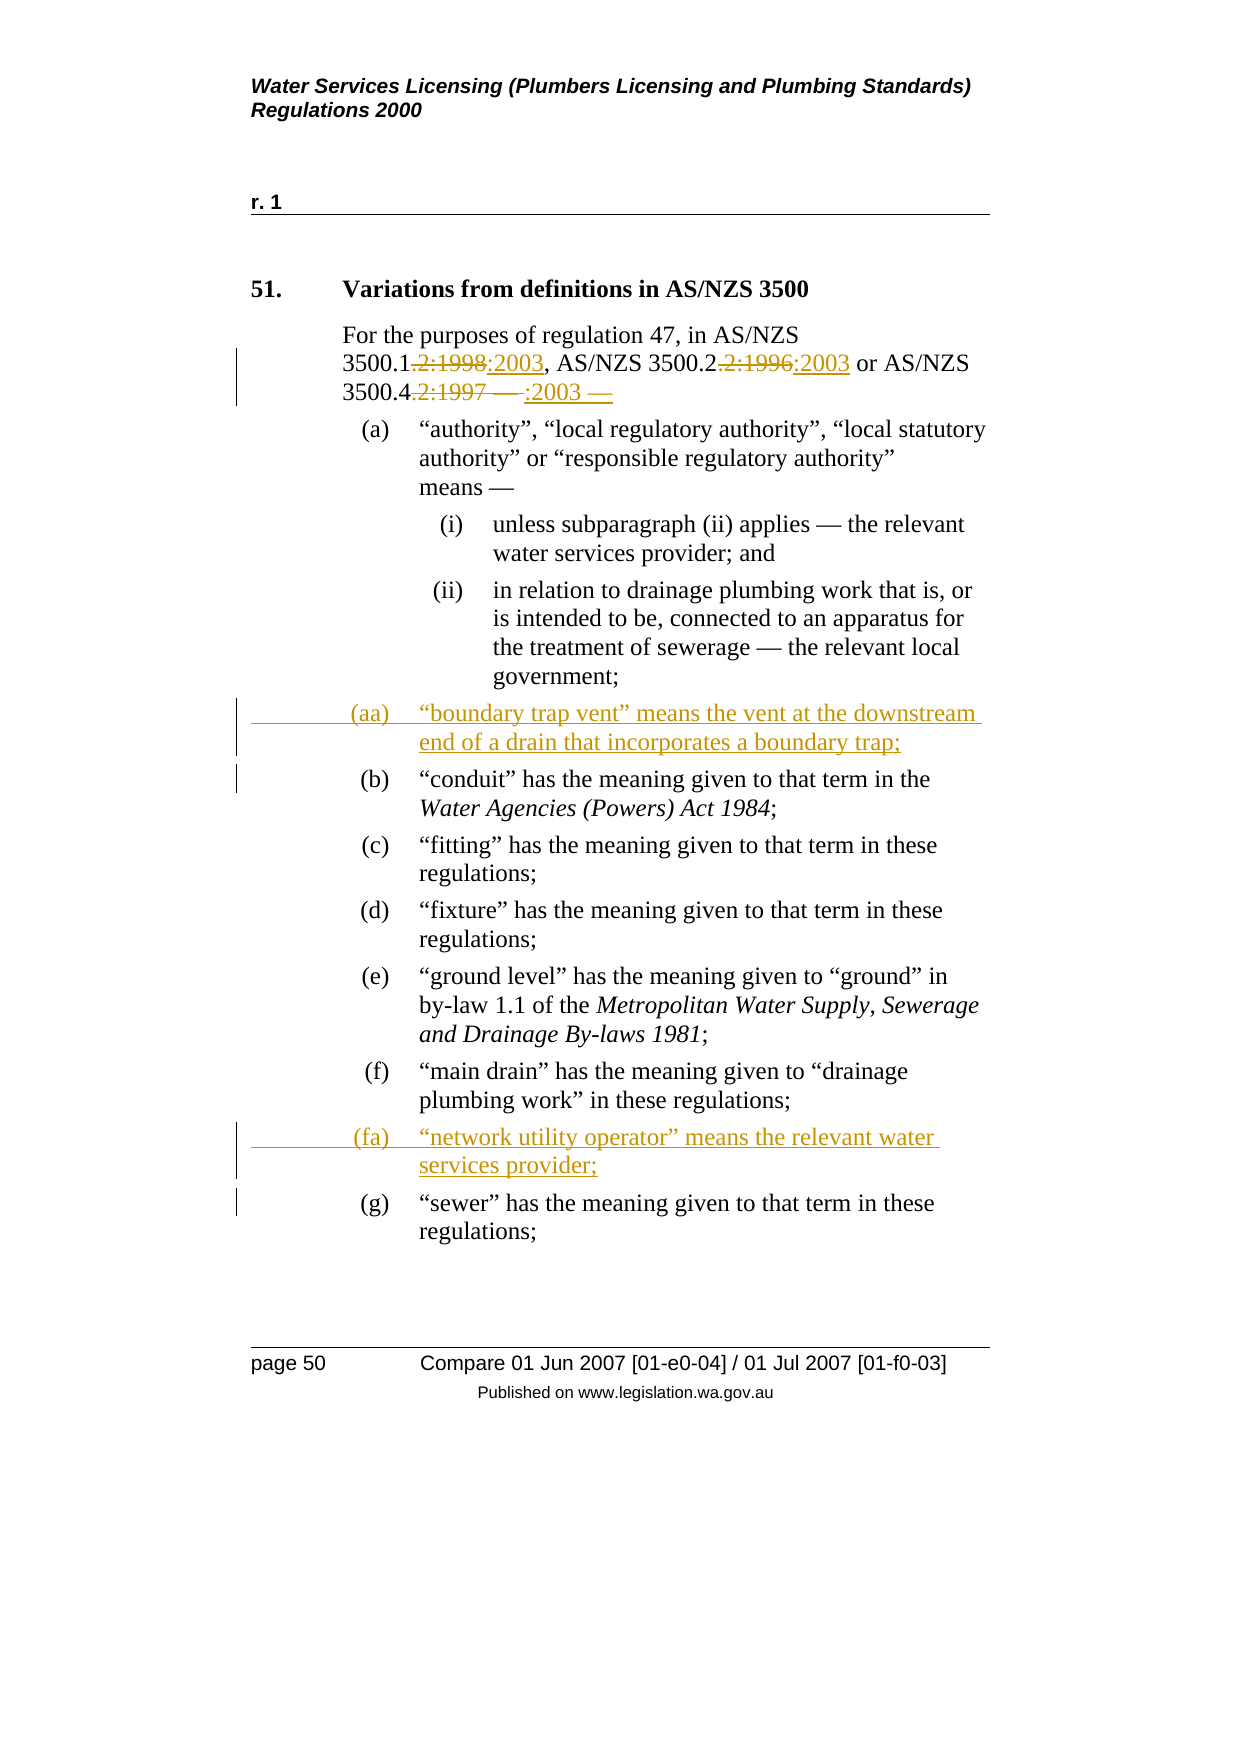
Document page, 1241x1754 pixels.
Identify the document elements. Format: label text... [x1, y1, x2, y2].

text (c) “fitting” has the meaning given to that term in these regulations; [251, 830, 990, 887]
text (g) “sewer” has the meaning given to that term in these regulations; [251, 1188, 990, 1245]
text (b) “conduit” has the meaning given to that term in the Water Agencies (Powers) Act 1984; [251, 764, 990, 821]
text (a) “authority”, “local regulatory authority”, “local statutory authority” or “responsible regulatory authority” means — [251, 414, 990, 501]
text (ii) in relation to drainage plumbing work that is, or is intended to be, connected to an apparatus for the treatment of sewerage — the relevant local government; [251, 575, 990, 690]
text (d) “fixture” has the meaning given to that term in these regulations; [251, 896, 990, 953]
text (i) unless subparagraph (ii) applies — the relevant water services provider; and [251, 509, 990, 566]
subtitle 51. Variations from definitions in AS/NZS 3500 [251, 274, 990, 303]
text For the purposes of regulation 47, in AS/NZS 3500.1, AS/NZS 3500.2 or AS/NZS 3500.4 [251, 320, 990, 406]
text (f) “main drain” has the meaning given to “drainage plumbing work” in these regulations; [251, 1056, 990, 1113]
text (e) “ground level” has the meaning given to “ground” in by-law 1.1 of the Metropolitan Water Supply, Sewerage and Drainage By-laws 1981; [251, 961, 990, 1048]
